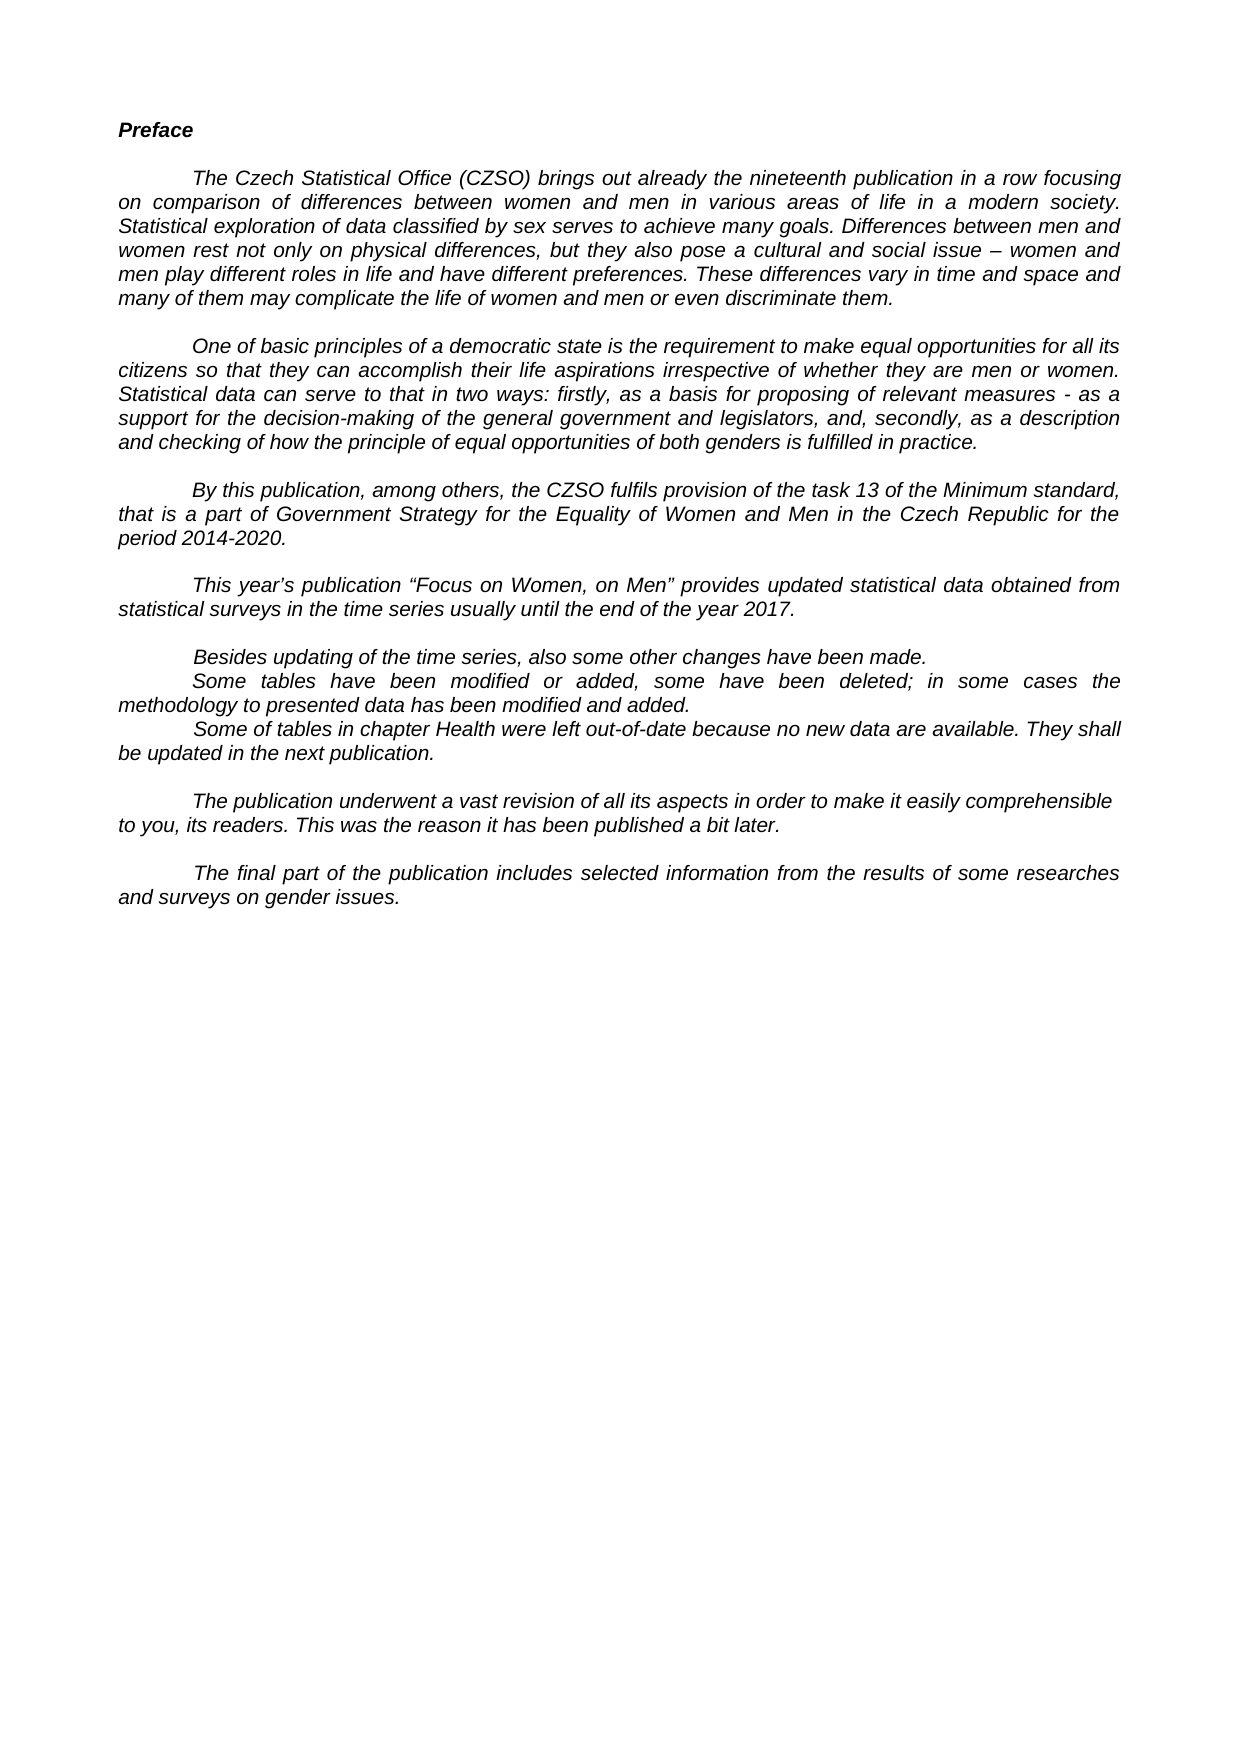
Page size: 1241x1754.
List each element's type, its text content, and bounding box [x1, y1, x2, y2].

text Some tables have been modified or added, some have been deleted; in some cases the methodology to presented data has been modified and added. [118, 669, 1122, 717]
text Some of tables in chapter Health were left out-of-date because no new data are available. They shall be updated in the next publication. [118, 717, 1122, 765]
text The publication underwent a vast revision of all its aspects in order to make it easily comprehensible to you, its readers. This was the reason it has been published a bit later. [118, 789, 1122, 837]
text The Czech Statistical Office (CZSO) brings out already the nineteenth publication in a row focusing on comparison of differences between women and men in various areas of life in a modern society. Statistical exploration of data classified by sex serves to achieve many goals. Differences between men and women rest not only on physical differences, but they also pose a cultural and social issue – women and men play different roles in life and have different preferences. These differences vary in time and space and many of them may complicate the life of women and men or even discriminate them. [118, 166, 1122, 310]
text One of basic principles of a democratic state is the requirement to make equal opportunities for all its citizens so that they can accomplish their life aspirations irrespective of whether they are men or women. Statistical data can serve to that in two ways: firstly, as a basis for proposing of relevant measures - as a support for the decision-making of the general government and legislators, and, secondly, as a description and checking of how the principle of equal opportunities of both genders is fulfilled in practice. [118, 334, 1122, 453]
subtitle Preface [118, 118, 1122, 142]
text Besides updating of the time series, also some other changes have been made. [118, 645, 1122, 669]
text This year’s publication “Focus on Women, on Men” provides updated statistical data obtained from statistical surveys in the time series usually until the end of the year 2017. [118, 573, 1122, 621]
text The final part of the publication includes selected information from the results of some researches and surveys on gender issues. [118, 861, 1122, 909]
text By this publication, among others, the CZSO fulfils provision of the task 13 of the Minimum standard, that is a part of Government Strategy for the Equality of Women and Men in the Czech Republic for the period 2014-2020. [118, 477, 1122, 549]
